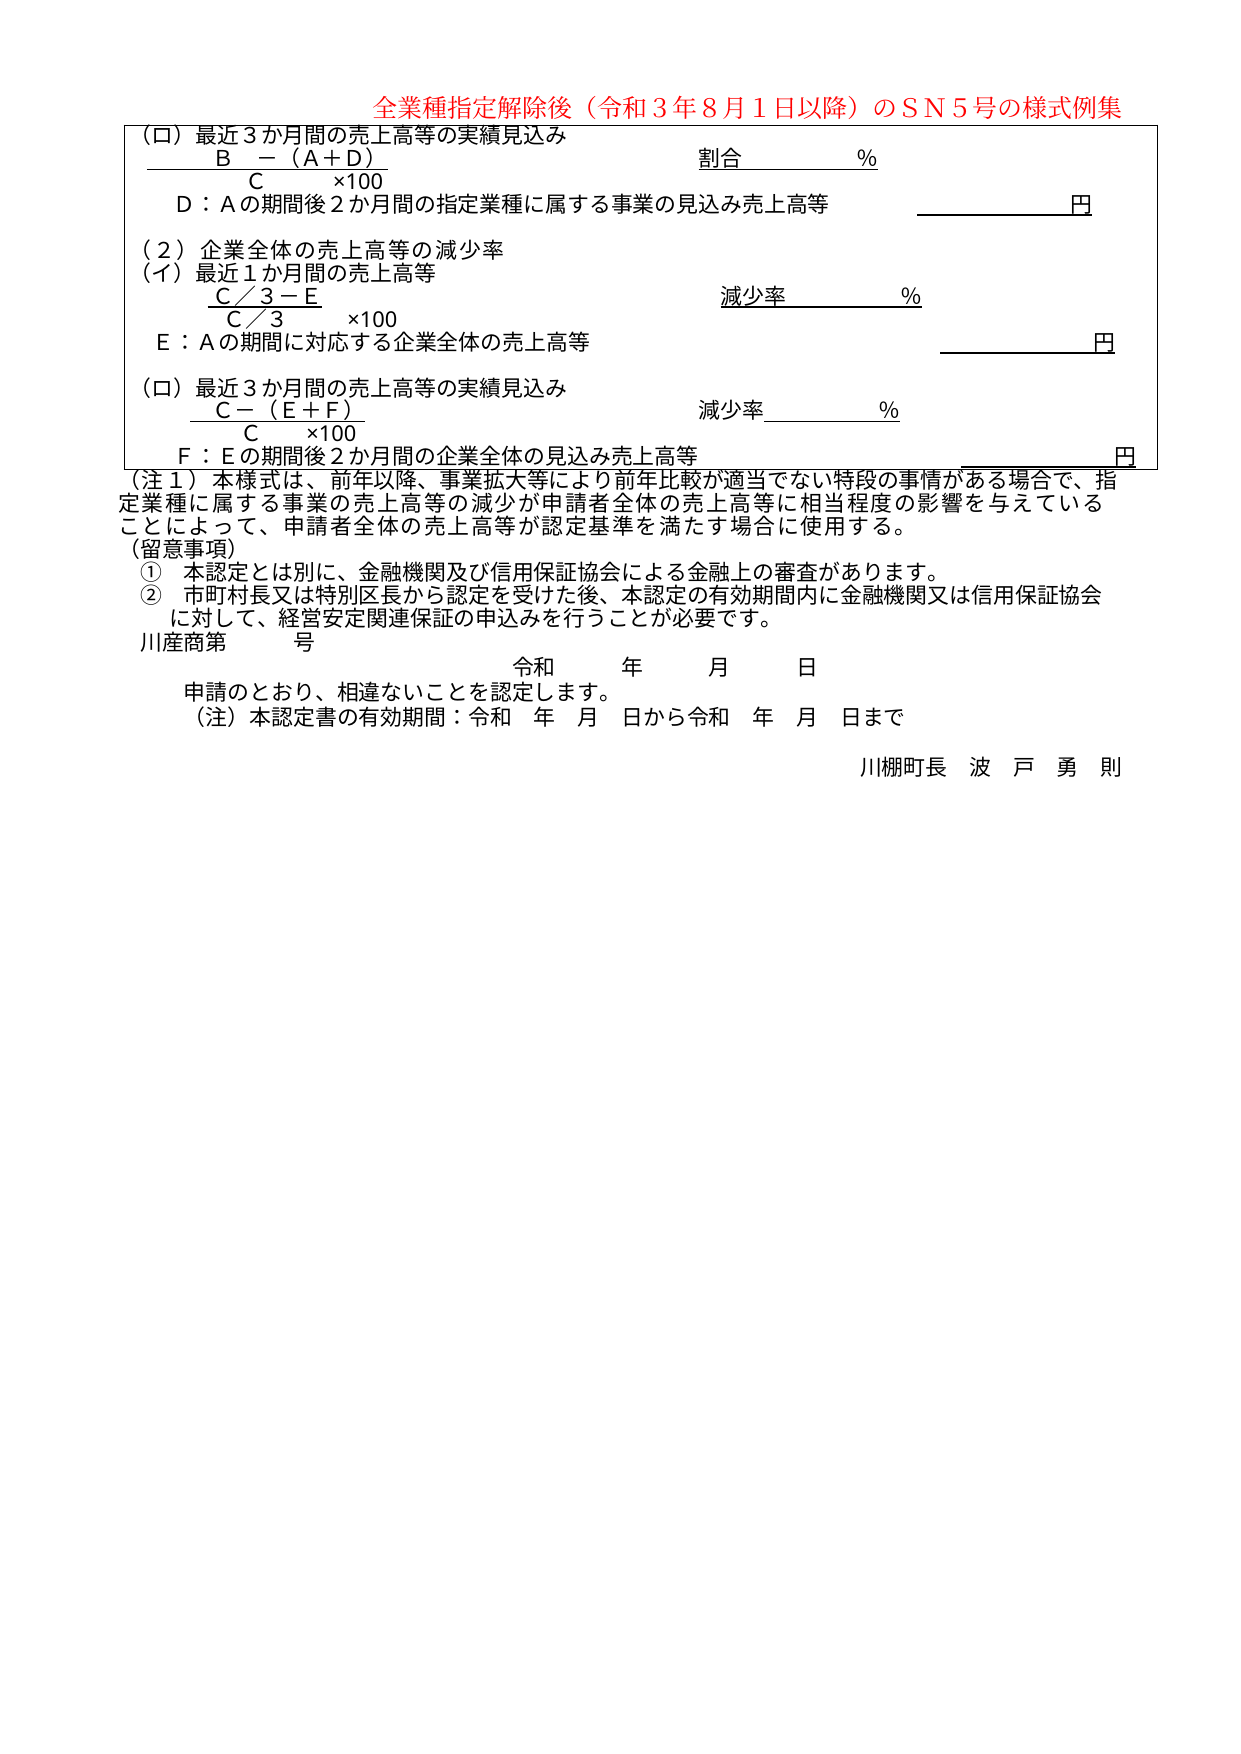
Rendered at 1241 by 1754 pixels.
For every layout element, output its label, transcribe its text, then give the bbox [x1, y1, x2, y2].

text ① 本認定とは別に、金融機関及び信用保証協会による金融上の審査があります。 [118, 562, 1122, 585]
text 申請のとおり、相違ないことを認定します。 [118, 681, 1122, 706]
text （注）本認定書の有効期間：令和 年 月 日から令和 年 月 日まで [118, 706, 1122, 731]
text ② 市町村長又は特別区長から認定を受けた後、本認定の有効期間内に金融機関又は信用保証協会に対して、経営安定関連保証の申込みを行うことが必要です。 [118, 585, 1122, 631]
text （留意事項） [118, 539, 1122, 562]
text 川棚町長 波 戸 勇 則 [118, 756, 1122, 781]
text 令和 年 月 日 [140, 656, 1013, 681]
text 川産商第 号 [118, 631, 1122, 656]
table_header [125, 126, 1157, 469]
text （注１）本様式は、前年以降、事業拡大等により前年比較が適当でない特段の事情がある場合で、指定業種に属する事業の売上高等の減少が申請者全体の売上高等に相当程度の影響を与えていることによって、申請者全体の売上高等が認定基準を満たす場合に使用する。 [118, 470, 1122, 539]
